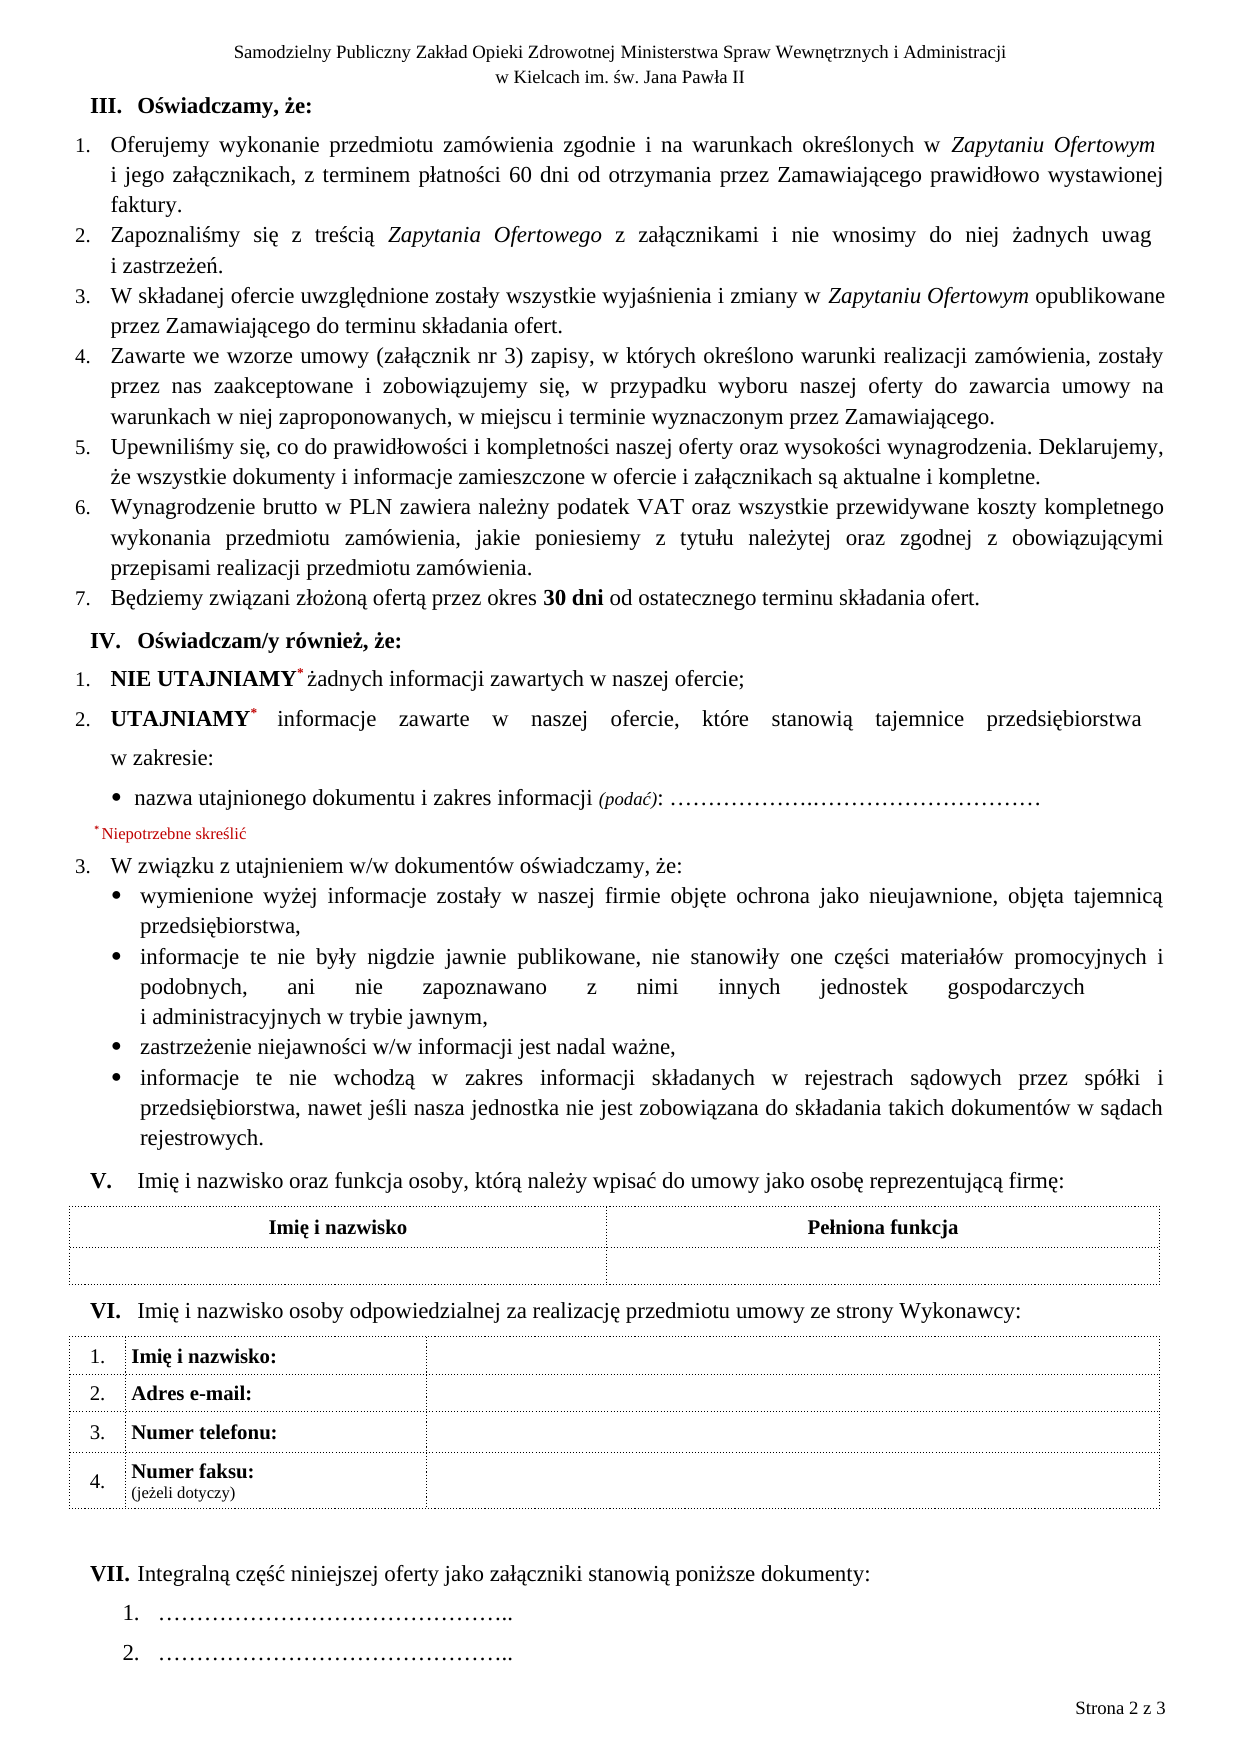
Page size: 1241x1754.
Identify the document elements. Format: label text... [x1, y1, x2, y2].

text * Niepotrzebne skreślić [75, 823, 1165, 843]
list Oferujemy wykonanie przedmiotu zamówienia zgodnie i na warunkach określonych w Zapytaniu Ofertowym i jego załącznikach, z terminem płatności 60 dni od otrzymania przez Zamawiającego prawidłowo wystawionej faktury. [75, 131, 1165, 218]
table_header [426, 1336, 1159, 1374]
table_header Pełniona funkcja [606, 1206, 1159, 1247]
table_cell 4. [69, 1452, 125, 1508]
table_cell Numer telefonu: [125, 1411, 426, 1452]
table_cell [426, 1374, 1159, 1411]
list nazwa utajnionego dokumentu i zakres informacji (podać): ……………….………………………… [112, 784, 1165, 810]
list W związku z utajnieniem w/w dokumentów oświadczamy, że: [75, 852, 1165, 878]
list Imię i nazwisko osoby odpowiedzialnej za realizację przedmiotu umowy ze strony Wykonawcy: [90, 1297, 1165, 1323]
table_cell [606, 1247, 1159, 1283]
table_cell [426, 1452, 1159, 1508]
list Integralną część niniejszej oferty jako załączniki stanowią poniższe dokumenty: [90, 1560, 1165, 1587]
list wymienione wyżej informacje zostały w naszej firmie objęte ochrona jako nieujawnione, objęta tajemnicą przedsiębiorstwa, [112, 882, 1165, 939]
table_cell Numer faksu: (jeżeli dotyczy) [125, 1452, 426, 1508]
list zastrzeżenie niejawności w/w informacji jest nadal ważne, [112, 1033, 1165, 1060]
table_cell 3. [69, 1411, 125, 1452]
list W składanej ofercie uwzględnione zostały wszystkie wyjaśnienia i zmiany w Zapytaniu Ofertowym opublikowane przez Zamawiającego do terminu składania ofert. [75, 282, 1165, 338]
table_header Imię i nazwisko [69, 1206, 606, 1247]
list Oświadczam/y również, że: [90, 627, 1165, 653]
list Oświadczamy, że: [90, 92, 1165, 118]
list UTAJNIAMY* informacje zawarte w naszej ofercie, które stanowią tajemnice przedsiębiorstwa w zakresie: [75, 705, 1165, 771]
table_cell [426, 1411, 1159, 1452]
list Wynagrodzenie brutto w PLN zawiera należny podatek VAT oraz wszystkie przewidywane koszty kompletnego wykonania przedmiotu zamówienia, jakie poniesiemy z tytułu należytej oraz zgodnej z obowiązującymi przepisami realizacji przedmiotu zamówienia. [75, 493, 1165, 580]
table_header Imię i nazwisko: [125, 1336, 426, 1374]
list informacje te nie wchodzą w zakres informacji składanych w rejestrach sądowych przez spółki i przedsiębiorstwa, nawet jeśli nasza jednostka nie jest zobowiązana do składania takich dokumentów w sądach rejestrowych. [112, 1064, 1165, 1150]
list Zapoznaliśmy się z treścią Zapytania Ofertowego z załącznikami i nie wnosimy do niej żadnych uwag i zastrzeżeń. [75, 221, 1165, 278]
list Zawarte we wzorze umowy (załącznik nr 3) zapisy, w których określono warunki realizacji zamówienia, zostały przez nas zaakceptowane i zobowiązujemy się, w przypadku wyboru naszej oferty do zawarcia umowy na warunkach w niej zaproponowanych, w miejscu i terminie wyznaczonym przez Zamawiającego. [75, 342, 1165, 429]
list Będziemy związani złożoną ofertą przez okres 30 dni od ostatecznego terminu składania ofert. [75, 584, 1165, 610]
list informacje te nie były nigdzie jawnie publikowane, nie stanowiły one części materiałów promocyjnych i podobnych, ani nie zapoznawano z nimi innych jednostek gospodarczych i administracyjnych w trybie jawnym, [112, 943, 1165, 1029]
table_cell [69, 1247, 606, 1283]
list ……………………………………….. [122, 1599, 1165, 1626]
table_header 1. [69, 1336, 125, 1374]
table_cell Adres e-mail: [125, 1374, 426, 1411]
list Imię i nazwisko oraz funkcja osoby, którą należy wpisać do umowy jako osobę reprezentującą firmę: [90, 1167, 1165, 1193]
list Upewniliśmy się, co do prawidłowości i kompletności naszej oferty oraz wysokości wynagrodzenia. Deklarujemy, że wszystkie dokumenty i informacje zamieszczone w ofercie i załącznikach są aktualne i kompletne. [75, 433, 1165, 489]
list ……………………………………….. [122, 1639, 1165, 1665]
table_cell 2. [69, 1374, 125, 1411]
list NIE UTAJNIAMY* żadnych informacji zawartych w naszej ofercie; [75, 666, 1165, 692]
